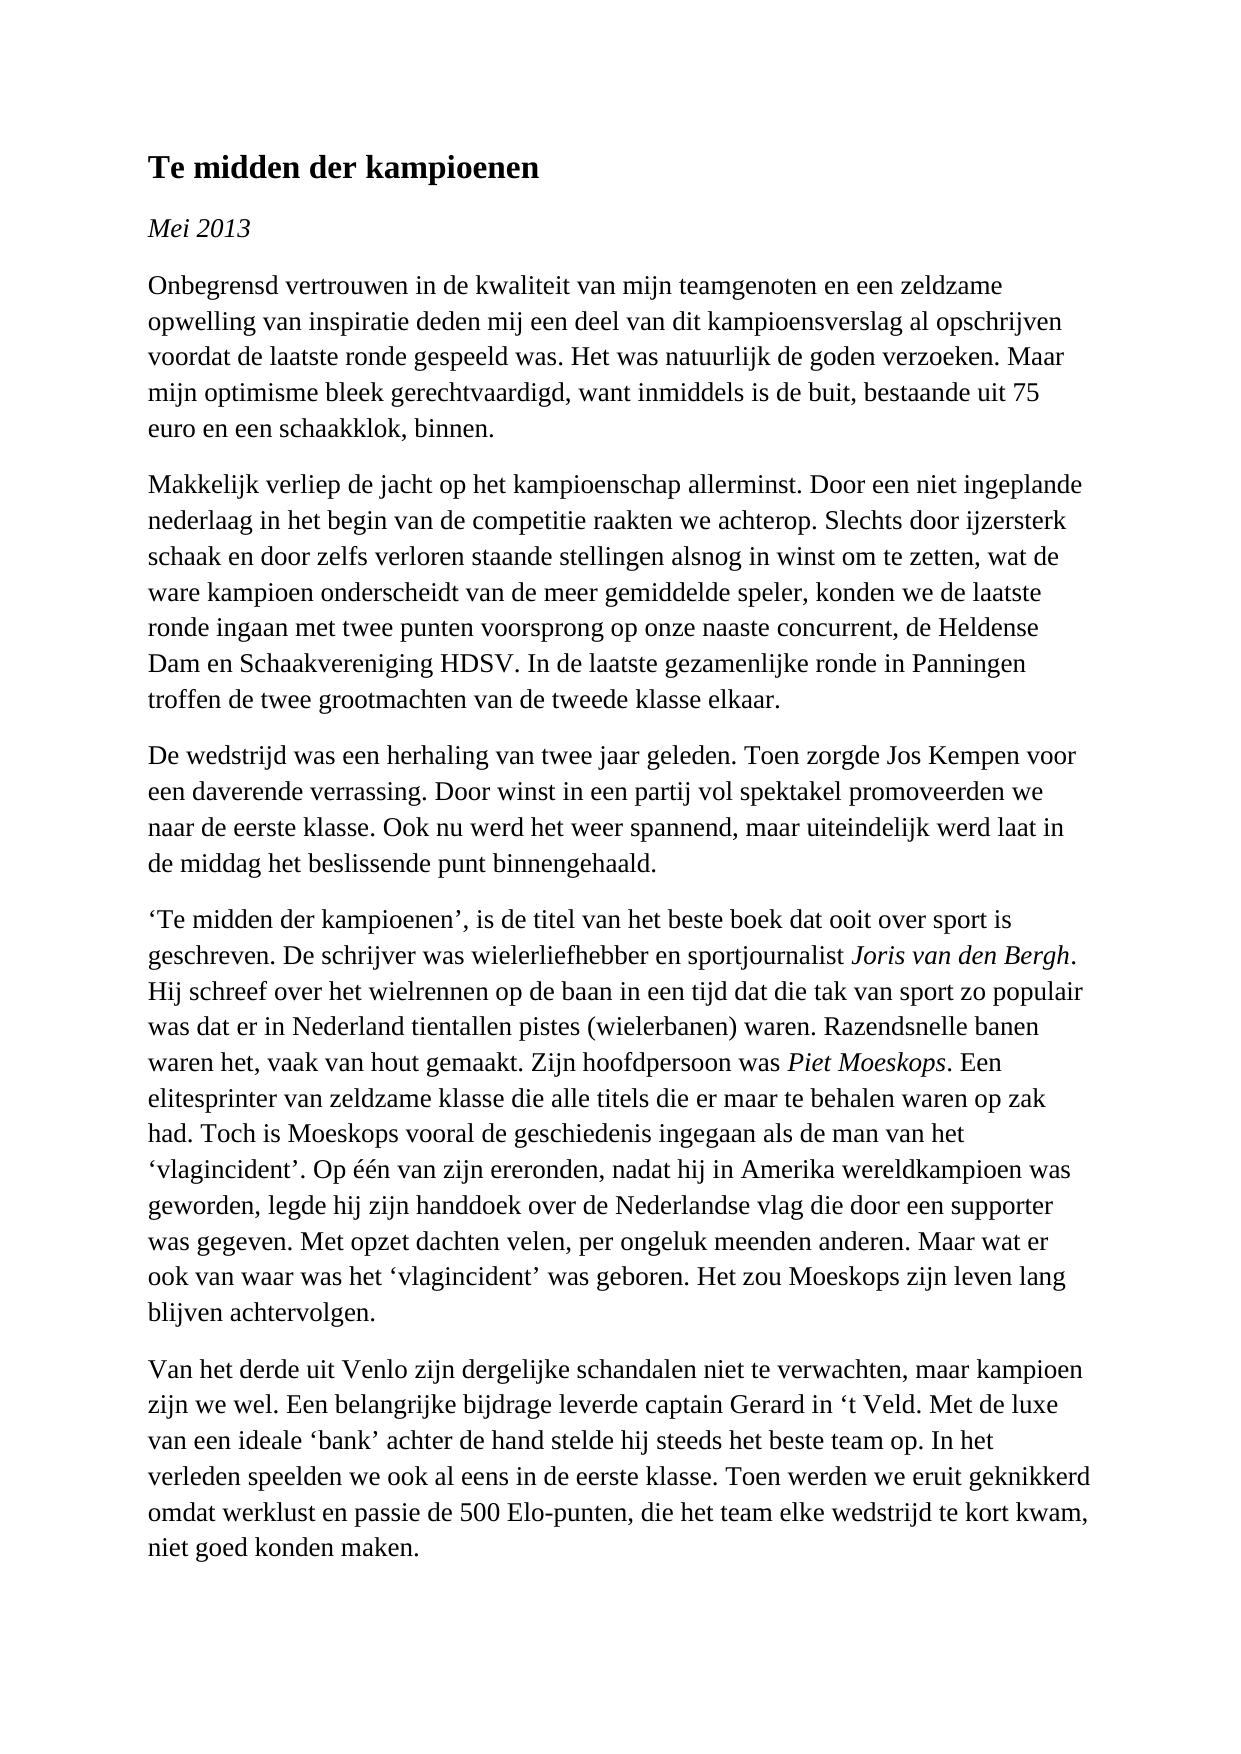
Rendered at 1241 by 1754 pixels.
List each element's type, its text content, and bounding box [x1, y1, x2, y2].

text De wedstrijd was een herhaling van twee jaar geleden. Toen zorgde Jos Kempen voor een daverende verrassing. Door winst in een partij vol spektakel promoveerden we naar de eerste klasse. Ook nu werd het weer spannend, maar uiteindelijk werd laat in de middag het beslissende punt binnengehaald. [148, 739, 1093, 878]
text Van het derde uit Venlo zijn dergelijke schandalen niet te verwachten, maar kampioen zijn we wel. Een belangrijke bijdrage leverde captain Gerard in ‘t Veld. Met de luxe van een ideale ‘bank’ achter de hand stelde hij steeds het beste team op. In het verleden speelden we ook al eens in de eerste klasse. Toen werden we eruit geknikkerd omdat werklust en passie de 500 Elo-punten, die het team elke wedstrijd te kort kwam, niet goed konden maken. [148, 1353, 1093, 1563]
text ‘Te midden der kampioenen’, is de titel van het beste boek dat ooit over sport is geschreven. De schrijver was wielerliefhebber en sportjournalist Joris van den Bergh. Hij schreef over het wielrennen op de baan in een tijd dat die tak van sport zo populair was dat er in Nederland tientallen pistes (wielerbanen) waren. Razendsnelle banen waren het, vaak van hout gemaakt. Zijn hoofdpersoon was Piet Moeskops. Een elitesprinter van zeldzame klasse die alle titels die er maar te behalen waren op zak had. Toch is Moeskops vooral de geschiedenis ingegaan als de man van het ‘vlagincident’. Op één van zijn ereronden, nadat hij in Amerika wereldkampioen was geworden, legde hij zijn handdoek over de Nederlandse vlag die door een supporter was gegeven. Met opzet dachten velen, per ongeluk meenden anderen. Maar wat er ook van waar was het ‘vlagincident’ was geboren. Het zou Moeskops zijn leven lang blijven achtervolgen. [148, 903, 1093, 1327]
text Mei 2013 [148, 212, 1093, 244]
text Onbegrensd vertrouwen in de kwaliteit van mijn teamgenoten en een zeldzame opwelling van inspiratie deden mij een deel van dit kampioensverslag al opschrijven voordat de laatste ronde gespeeld was. Het was natuurlijk de goden verzoeken. Maar mijn optimisme bleek gerechtvaardigd, want inmiddels is de buit, bestaande uit 75 euro en een schaakklok, binnen. [148, 269, 1093, 443]
text Makkelijk verliep de jacht op het kampioenschap allerminst. Door een niet ingeplande nederlaag in het begin van de competitie raakten we achterop. Slechts door ijzersterk schaak en door zelfs verloren staande stellingen alsnog in winst om te zetten, wat de ware kampioen onderscheidt van de meer gemiddelde speler, konden we de laatste ronde ingaan met twee punten voorsprong op onze naaste concurrent, de Heldense Dam en Schaakvereniging HDSV. In de laatste gezamenlijke ronde in Panningen troffen de twee grootmachten van de tweede klasse elkaar. [148, 468, 1093, 714]
text Te midden der kampioenen [148, 148, 1093, 186]
